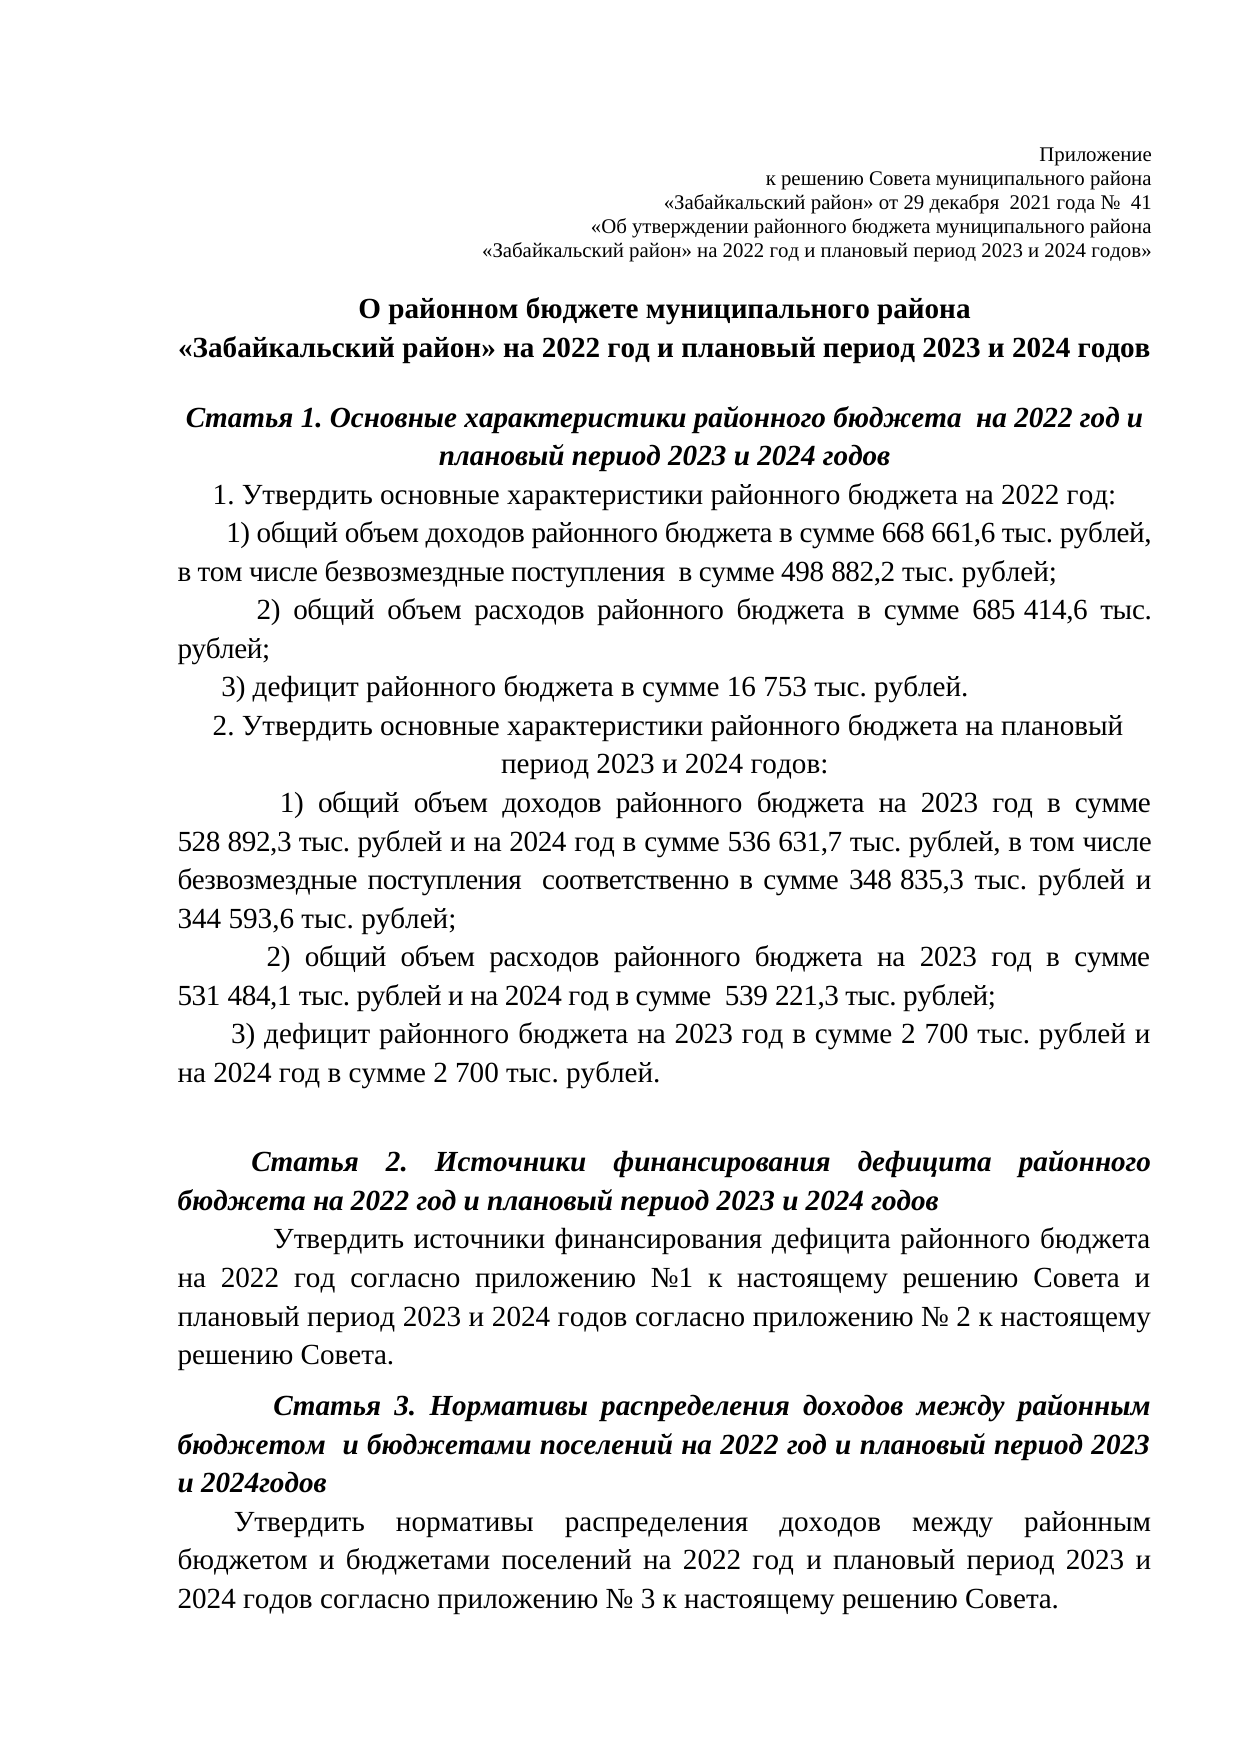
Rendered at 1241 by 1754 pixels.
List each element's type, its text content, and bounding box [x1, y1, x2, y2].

text к решению Совета муниципального района [177, 166, 1152, 190]
text «Забайкальский район» от 29 декабря 2021 года № 41 [177, 190, 1152, 214]
text 2. Утвердить основные характеристики районного бюджета на плановый период 2023 и 2024 годов: [177, 708, 1152, 780]
text «Об утверждении районного бюджета муниципального района [177, 214, 1152, 238]
text «Забайкальский район» на 2022 год и плановый период 2023 и 2024 годов [177, 330, 1152, 396]
text Приложение [177, 142, 1152, 166]
text Утвердить источники финансирования дефицита районного бюджета на 2022 год согласно приложению №1 к настоящему решению Совета и плановый период 2023 и 2024 годов согласно приложению № 2 к настоящему решению Совета. [177, 1222, 1152, 1371]
text 1) общий объем доходов районного бюджета в сумме 668 661,6 тыс. рублей, в том числе безвозмездные поступления в сумме 498 882,2 тыс. рублей; [177, 515, 1152, 587]
text 1) общий объем доходов районного бюджета на 2023 год в сумме 528 892,3 тыс. рублей и на 2024 год в сумме 536 631,7 тыс. рублей, в том числе безвозмездные поступления соответственно в сумме 348 835,3 тыс. рублей и 344 593,6 тыс. рублей; [177, 785, 1152, 934]
text «Забайкальский район» на 2022 год и плановый период 2023 и 2024 годов» [177, 238, 1152, 262]
text 2) общий объем расходов районного бюджета на 2023 год в сумме 531 484,1 тыс. рублей и на 2024 год в сумме 539 221,3 тыс. рублей; [177, 939, 1152, 1011]
text Статья 3. Нормативы распределения доходов между районным бюджетом и бюджетами поселений на 2022 год и плановый период 2023 и 2024годов [177, 1388, 1152, 1499]
text 2) общий объем расходов районного бюджета в сумме 685 414,6 тыс. рублей; [177, 592, 1152, 664]
text 3) дефицит районного бюджета на 2023 год в сумме 2 700 тыс. рублей и на 2024 год в сумме 2 700 тыс. рублей. [177, 1016, 1152, 1088]
text О районном бюджете муниципального района [177, 291, 1152, 325]
text 1. Утвердить основные характеристики районного бюджета на 2022 год: [177, 477, 1152, 510]
text Статья 2. Источники финансирования дефицита районного бюджета на 2022 год и плановый период 2023 и 2024 годов [177, 1144, 1152, 1217]
text Статья 1. Основные характеристики районного бюджета на 2022 год и плановый период 2023 и 2024 годов [177, 400, 1152, 472]
text 3) дефицит районного бюджета в сумме 16 753 тыс. рублей. [177, 669, 1152, 703]
text Утвердить нормативы распределения доходов между районным бюджетом и бюджетами поселений на 2022 год и плановый период 2023 и 2024 годов согласно приложению № 3 к настоящему решению Совета. [177, 1504, 1152, 1614]
